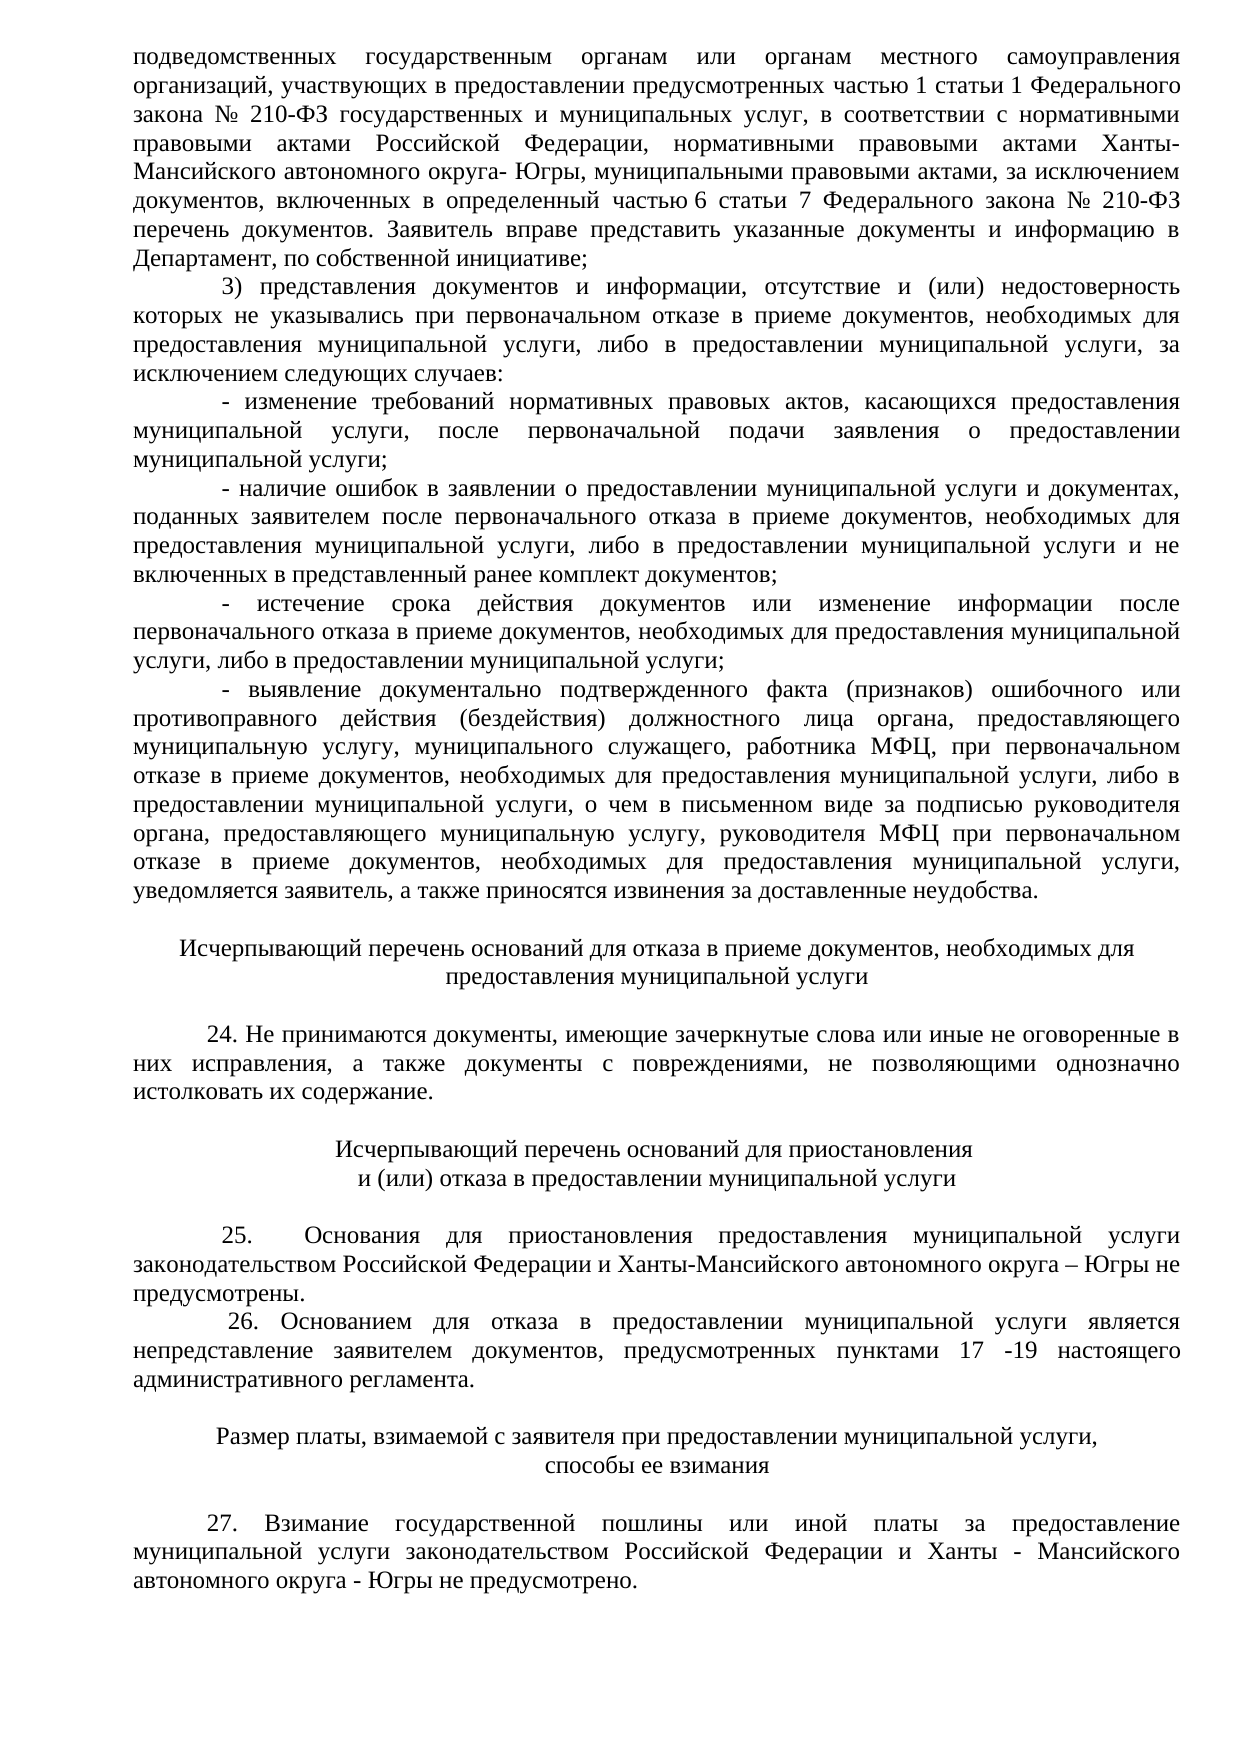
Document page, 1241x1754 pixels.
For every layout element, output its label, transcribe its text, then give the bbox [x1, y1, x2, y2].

text Размер платы, взимаемой с заявителя при предоставлении муниципальной услуги, [133, 1421, 1181, 1450]
text 3) представления документов и информации, отсутствие и (или) недостоверность которых не указывались при первоначальном отказе в приеме документов, необходимых для предоставления муниципальной услуги, либо в предоставлении муниципальной услуги, за исключением следующих случаев: [133, 271, 1181, 386]
text - истечение срока действия документов или изменение информации после первоначального отказа в приеме документов, необходимых для предоставления муниципальной услуги, либо в предоставлении муниципальной услуги; [133, 588, 1181, 674]
text 26. Основанием для отказа в предоставлении муниципальной услуги является непредставление заявителем документов, предусмотренных пунктами 17 -19 настоящего административного регламента. [133, 1306, 1181, 1393]
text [133, 41, 1181, 271]
text Исчерпывающий перечень оснований для отказа в приеме документов, необходимых для предоставления муниципальной услуги [133, 933, 1181, 990]
text - наличие ошибок в заявлении о предоставлении муниципальной услуги и документах, поданных заявителем после первоначального отказа в приеме документов, необходимых для предоставления муниципальной услуги, либо в предоставлении муниципальной услуги и не включенных в представленный ранее комплект документов; [133, 473, 1181, 588]
text - выявление документально подтвержденного факта (признаков) ошибочного или противоправного действия (бездействия) должностного лица органа, предоставляющего муниципальную услугу, муниципального служащего, работника МФЦ, при первоначальном отказе в приеме документов, необходимых для предоставления муниципальной услуги, либо в предоставлении муниципальной услуги, о чем в письменном виде за подписью руководителя органа, предоставляющего муниципальную услугу, руководителя МФЦ при первоначальном отказе в приеме документов, необходимых для предоставления муниципальной услуги, уведомляется заявитель, а также приносятся извинения за доставленные неудобства. [133, 674, 1181, 904]
text 24. Не принимаются документы, имеющие зачеркнутые слова или иные не оговоренные в них исправления, а также документы с повреждениями, не позволяющими однозначно истолковать их содержание. [133, 1019, 1181, 1105]
text - изменение требований нормативных правовых актов, касающихся предоставления муниципальной услуги, после первоначальной подачи заявления о предоставлении муниципальной услуги; [133, 386, 1181, 473]
text 25. Основания для приостановления предоставления муниципальной услуги законодательством Российской Федерации и Ханты-Мансийского автономного округа – Югры не предусмотрены. [133, 1220, 1181, 1306]
text Исчерпывающий перечень оснований для приостановления и (или) отказа в предоставлении муниципальной услуги [133, 1134, 1181, 1191]
text способы ее взимания [133, 1450, 1181, 1479]
text 27. Взимание государственной пошлины или иной платы за предоставление муниципальной услуги законодательством Российской Федерации и Ханты - Мансийского автономного округа - Югры не предусмотрено. [133, 1508, 1181, 1594]
